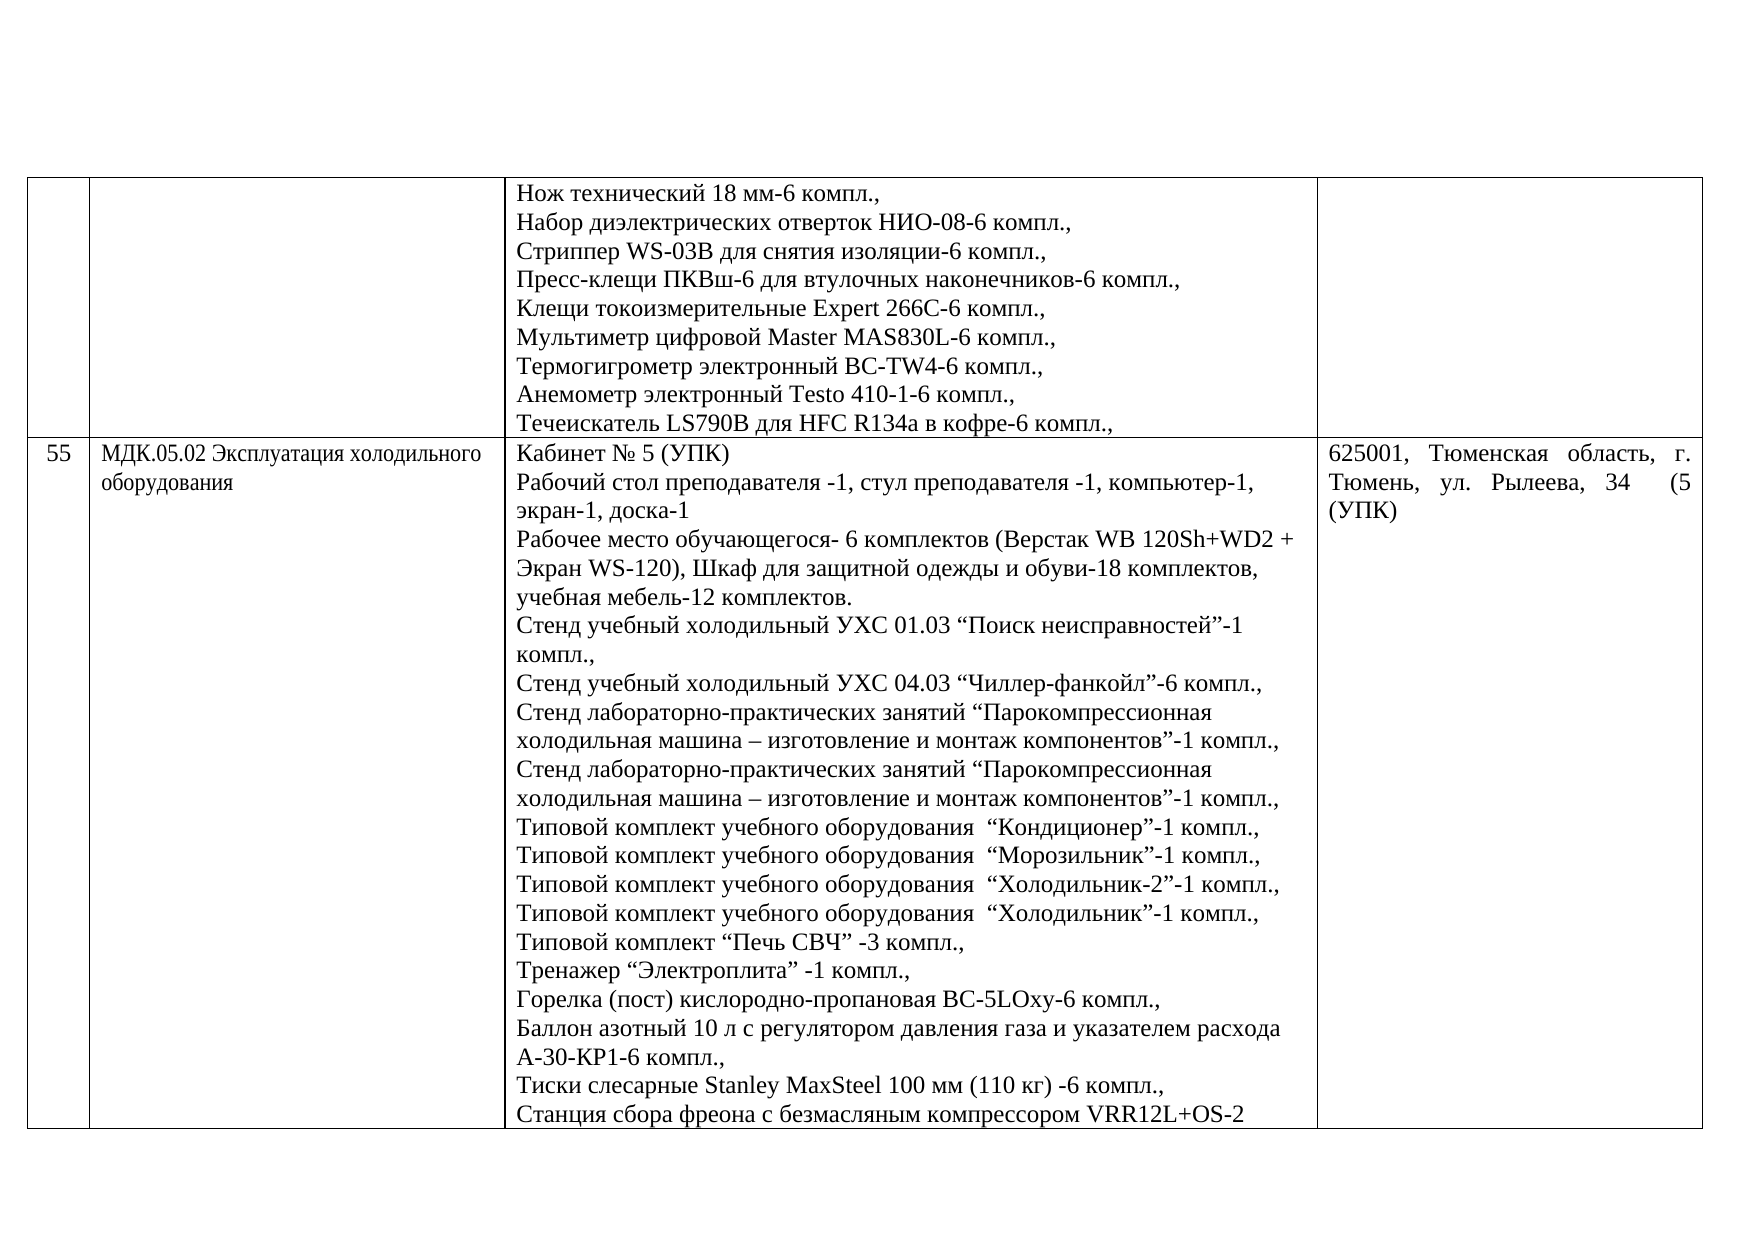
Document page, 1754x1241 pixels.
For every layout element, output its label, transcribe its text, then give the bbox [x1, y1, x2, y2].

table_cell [1318, 178, 1702, 437]
table_cell 54 [28, 178, 89, 437]
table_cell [90, 438, 504, 1128]
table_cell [90, 178, 504, 437]
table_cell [1318, 438, 1702, 1128]
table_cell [506, 178, 1317, 437]
table_cell 55 [28, 438, 89, 1128]
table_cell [506, 438, 1317, 1128]
